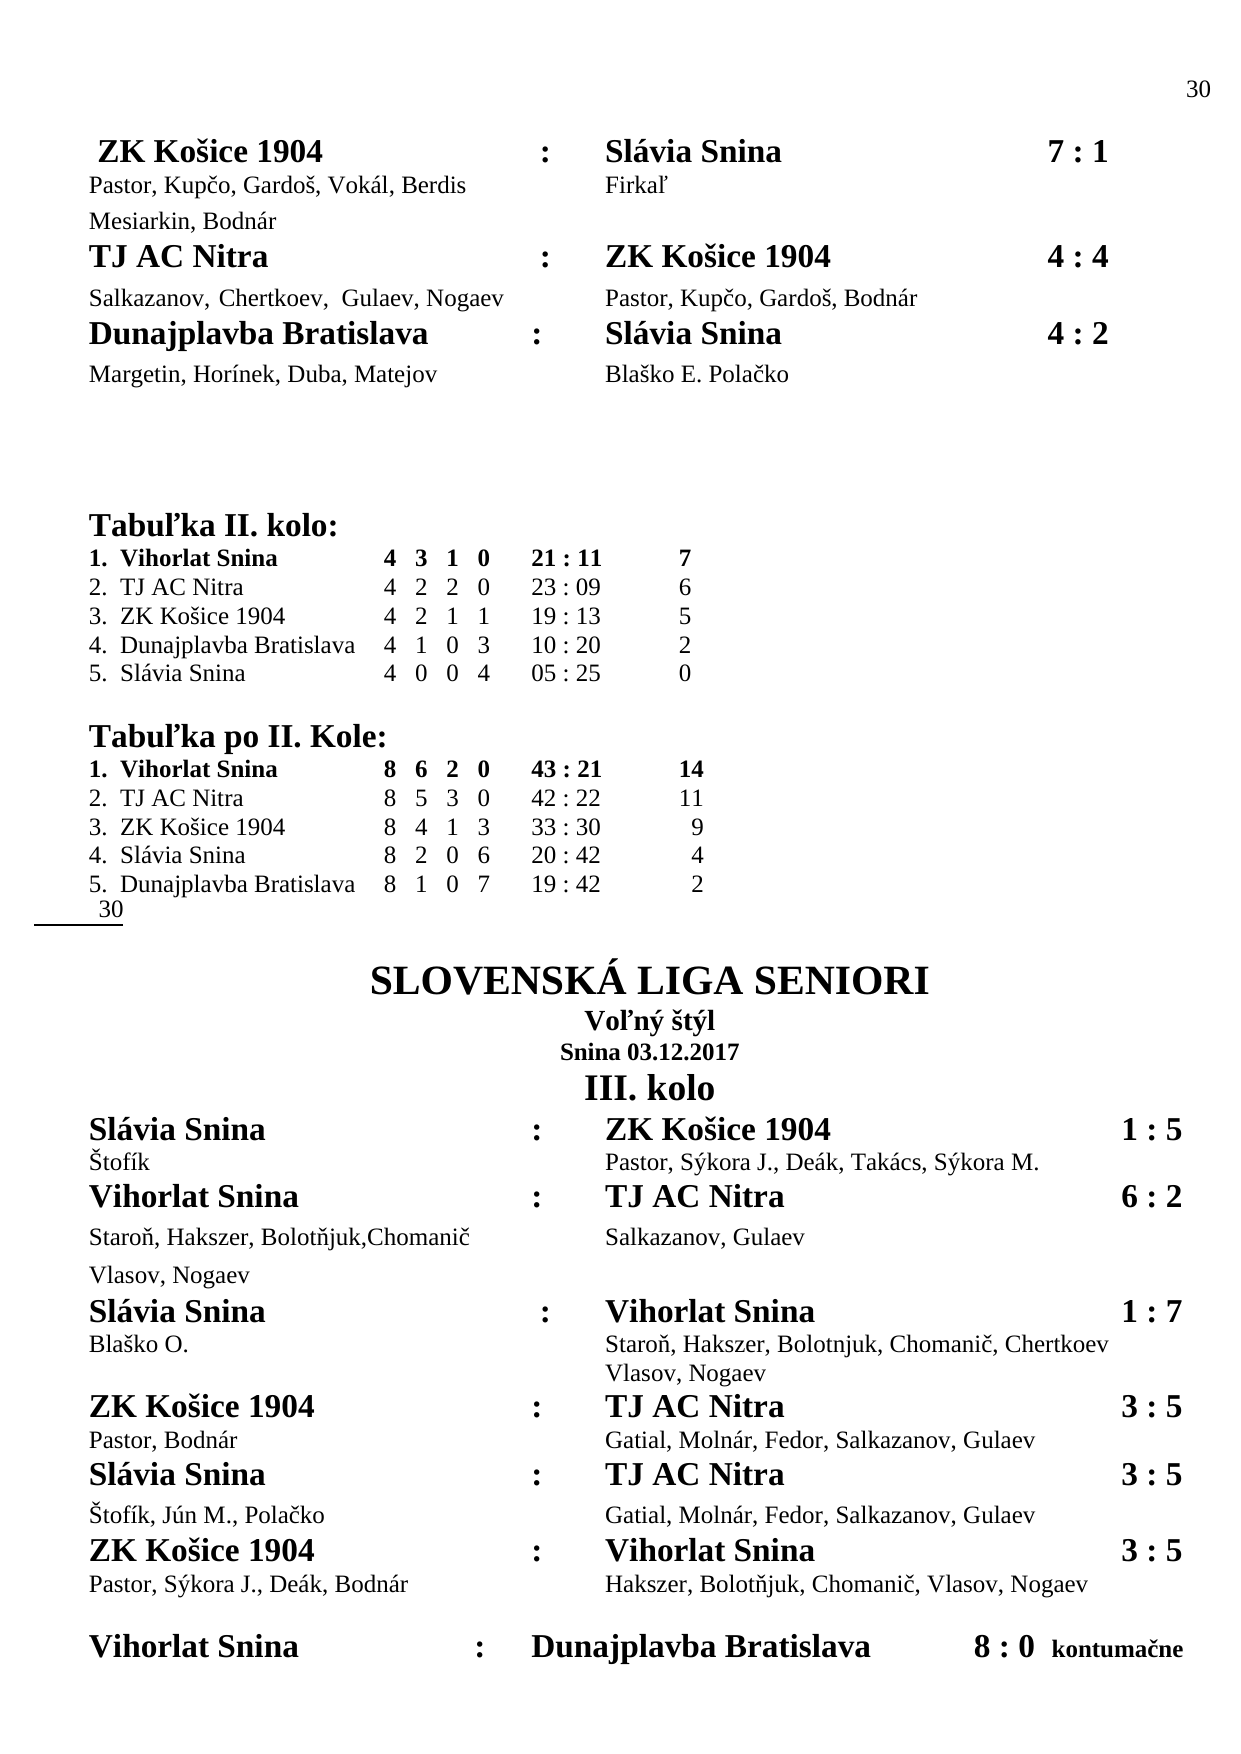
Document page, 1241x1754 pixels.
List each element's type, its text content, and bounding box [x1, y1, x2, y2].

text ZK Košice 1904 : Slávia Snina 7 : 1 Pastor, Kupčo, Gardoš, Vokál, Berdis Firkaľ Mesiarkin, Bodnár [89, 131, 1211, 237]
text Slávia Snina : Vihorlat Snina 1 : 7 Blaško O. Staroň, Hakszer, Bolotnjuk, Chomanič, Chertkoev Vlasov, Nogaev [89, 1291, 1211, 1387]
text Vihorlat Snina : TJ AC Nitra 6 : 2 Staroň, Hakszer, Bolotňjuk,Chomanič Salkazanov, Gulaev Vlasov, Nogaev [89, 1176, 1211, 1291]
text TJ AC Nitra : ZK Košice 1904 4 : 4 Salkazanov, Chertkoev, Gulaev, Nogaev Pastor, Kupčo, Gardoš, Bodnár [89, 237, 1211, 313]
text Slávia Snina : ZK Košice 1904 1 : 5 Štofík Pastor, Sýkora J., Deák, Takács, Sýkora M. [89, 1109, 1211, 1176]
text 1. Vihorlat Snina 4 3 1 0 21 : 11 7 2. TJ AC Nitra 4 2 2 0 23 : 09 6 3. ZK Košice 1904 4 2 1 1 19 : 13 5 4. Dunajplavba Bratislava 4 1 0 3 10 : 20 2 5. Slávia Snina 4 0 0 4 05 : 25 0 [89, 543, 1211, 687]
text SLOVENSKÁ LIGA SENIORI Voľný štýl Snina 03.12.2017 [89, 956, 1211, 1066]
text ZK Košice 1904 : Vihorlat Snina 3 : 5 Pastor, Sýkora J., Deák, Bodnár Hakszer, Bolotňjuk, Chomanič, Vlasov, Nogaev [89, 1531, 1211, 1598]
text Dunajplavba Bratislava : Slávia Snina 4 : 2 Margetin, Horínek, Duba, Matejov Blaško E. Polačko [89, 313, 1211, 390]
text Vihorlat Snina : Dunajplavba Bratislava 8 : 0 kontumačne [89, 1626, 1211, 1665]
text Tabuľka po II. Kole: [89, 716, 1211, 754]
text ZK Košice 1904 : TJ AC Nitra 3 : 5 Pastor, Bodnár Gatial, Molnár, Fedor, Salkazanov, Gulaev [89, 1387, 1211, 1454]
text Slávia Snina : TJ AC Nitra 3 : 5 Štofík, Jún M., Polačko Gatial, Molnár, Fedor, Salkazanov, Gulaev [89, 1454, 1211, 1531]
text Tabuľka II. kolo: [89, 505, 1211, 543]
text 1. Vihorlat Snina 8 6 2 0 43 : 21 14 2. TJ AC Nitra 8 5 3 0 42 : 22 11 3. ZK Košice 1904 8 4 1 3 33 : 30 9 4. Slávia Snina 8 2 0 6 20 : 42 4 5. Dunajplavba Bratislava 8 1 0 7 19 : 42 2 [89, 754, 1211, 898]
text III. kolo [89, 1066, 1211, 1109]
